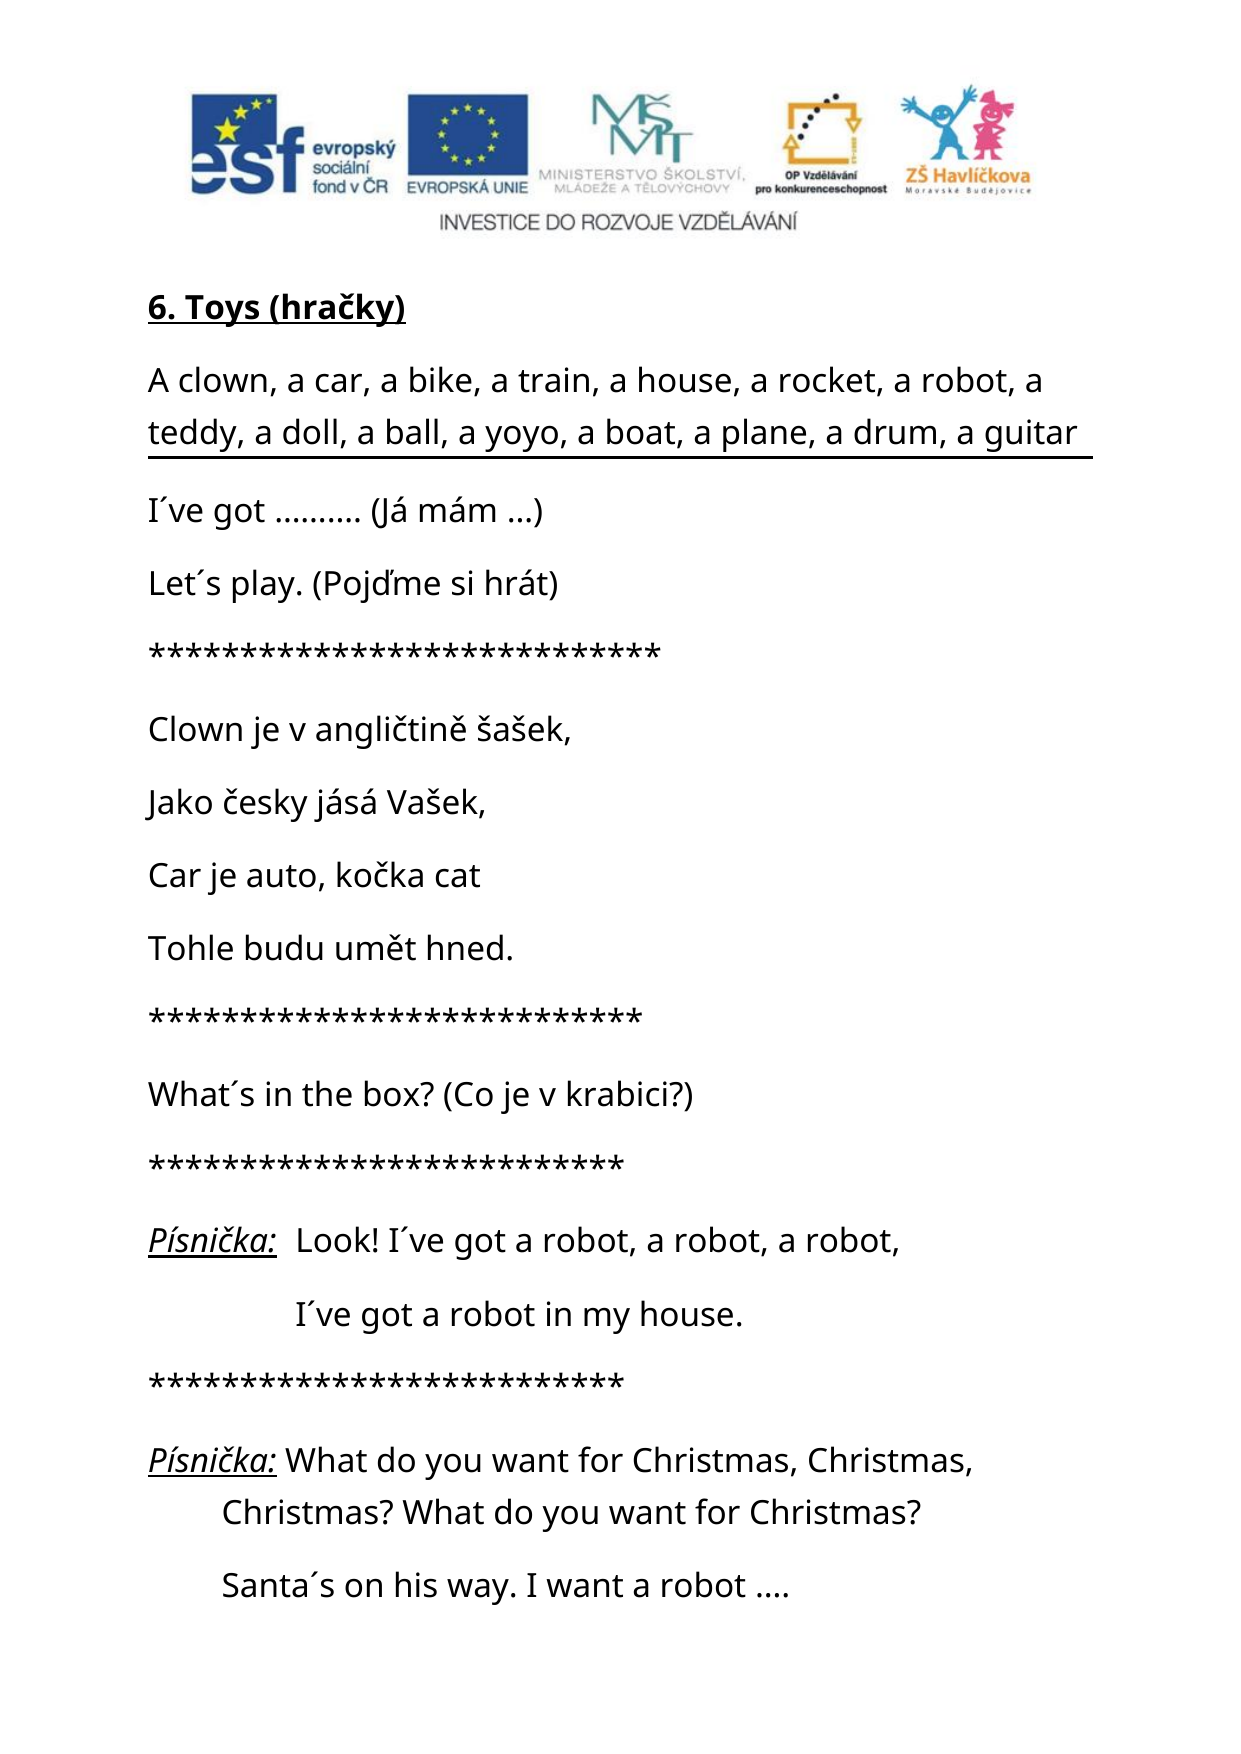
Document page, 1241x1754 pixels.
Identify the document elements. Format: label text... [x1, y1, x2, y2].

text I´ve got a robot in my house. [221, 1290, 1093, 1336]
text ************************** [148, 1363, 1093, 1409]
text **************************** [148, 633, 1093, 678]
text Jako česky jásá Vašek, [148, 779, 1093, 824]
text What´s in the box? (Co je v krabici?) [148, 1071, 1093, 1117]
text Clown je v angličtině šašek, [148, 706, 1093, 752]
picture [147, 29, 1093, 259]
text Santa´s on his way. I want a robot …. [148, 1562, 1093, 1607]
text Písnička: Look! I´ve got a robot, a robot, a robot, [148, 1217, 1093, 1263]
text Tohle budu umět hned. [148, 925, 1093, 971]
text ************************** [148, 1144, 1093, 1190]
text I´ve got ………. (Já mám …) [148, 487, 1093, 532]
text Písnička: What do you want for Christmas, Christmas, Christmas? What do you want for Christmas? [148, 1436, 1093, 1534]
text 6. Toys (hračky) [148, 284, 1093, 329]
text A clown, a car, a bike, a train, a house, a rocket, a robot, a teddy, a doll, a ball, a yoyo, a boat, a plane, a drum, a guitar [148, 357, 1093, 456]
text Car je auto, kočka cat [148, 852, 1093, 898]
text *************************** [148, 998, 1093, 1044]
text Let´s play. (Pojďme si hrát) [148, 560, 1093, 606]
